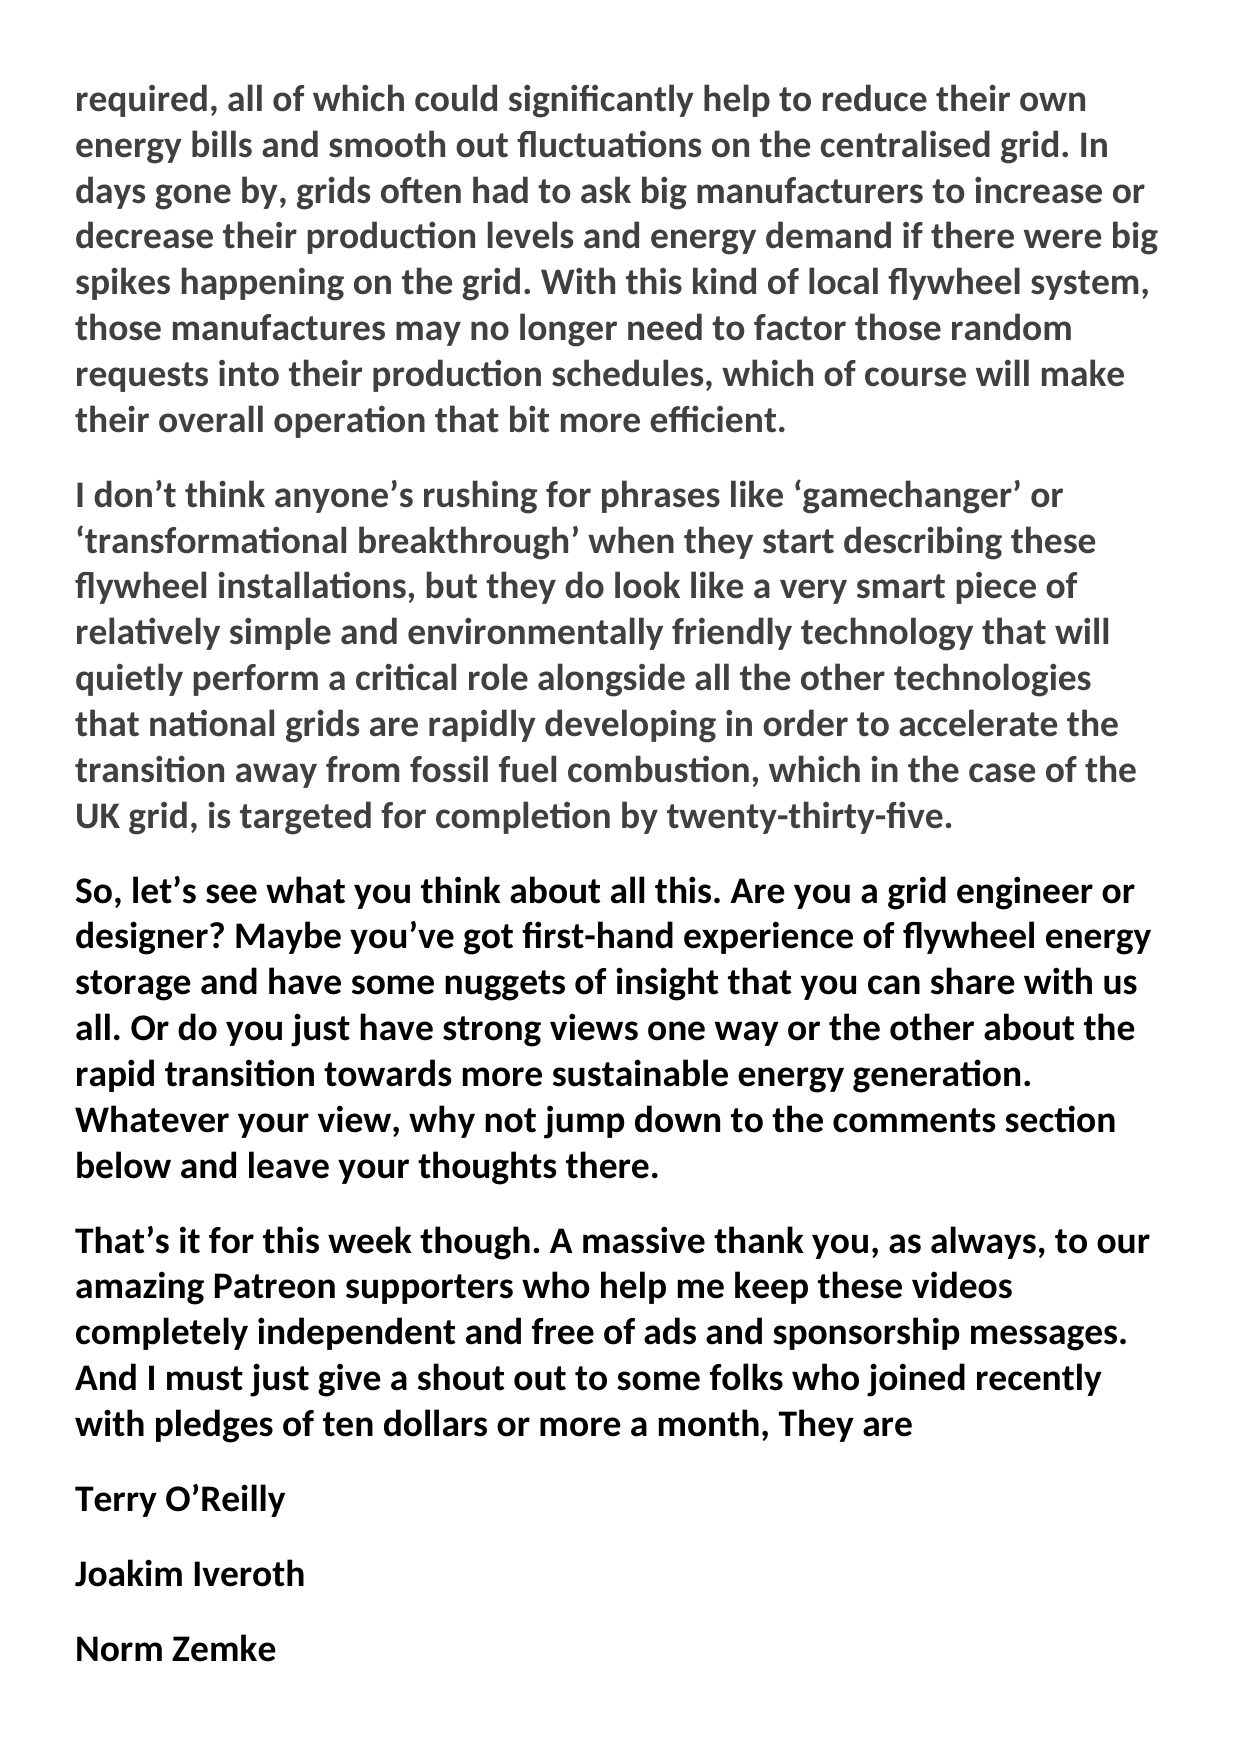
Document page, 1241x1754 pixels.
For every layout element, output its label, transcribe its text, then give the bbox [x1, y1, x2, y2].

text That’s it for this week though. A massive thank you, as always, to our amazing Patreon supporters who help me keep these videos completely independent and free of ads and sponsorship messages. And I must just give a shout out to some folks who joined recently with pledges of ten dollars or more a month, They are [75, 1217, 1165, 1446]
text Norm Zemke [75, 1625, 1165, 1671]
text Terry O’Reilly [75, 1475, 1165, 1521]
text So, let’s see what you think about all this. Are you a grid engineer or designer? Maybe you’ve got first-hand experience of flywheel energy storage and have some nuggets of insight that you can share with us all. Or do you just have strong views one way or the other about the rapid transition towards more sustainable energy generation. Whatever your view, why not jump down to the comments section below and leave your thoughts there. [75, 867, 1165, 1187]
text I don’t think anyone’s rushing for phrases like ‘gamechanger’ or ‘transformational breakthrough’ when they start describing these flywheel installations, but they do look like a very smart piece of relatively simple and environmentally friendly technology that will quietly perform a critical role alongside all the other technologies that national grids are rapidly developing in order to accelerate the transition away from fossil fuel combustion, which in the case of the UK grid, is targeted for completion by twenty-thirty-five. [75, 471, 1165, 837]
text Joakim Iveroth [75, 1550, 1165, 1596]
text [75, 75, 1165, 442]
